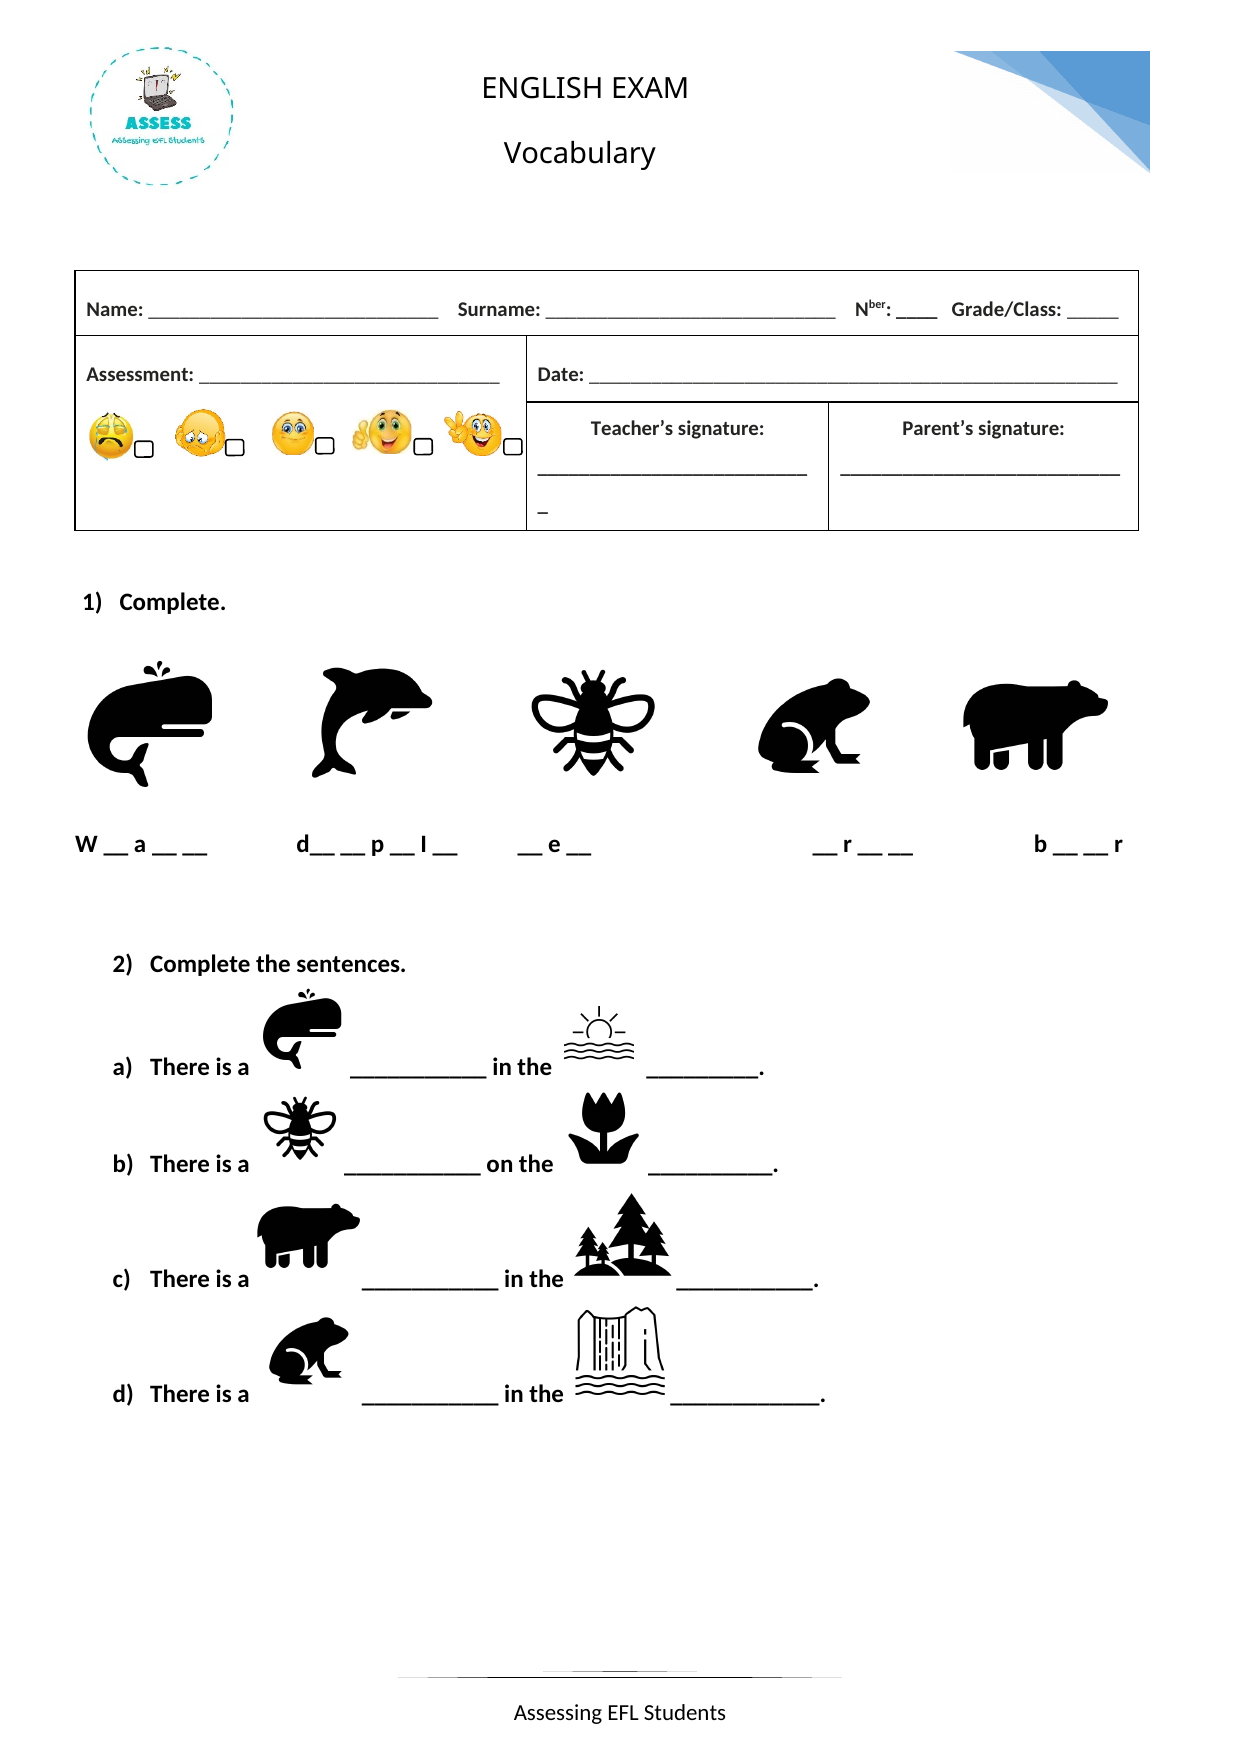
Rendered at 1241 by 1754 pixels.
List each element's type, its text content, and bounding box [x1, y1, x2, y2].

picture [569, 1181, 676, 1288]
list There is a ___________ in the _________. [112, 981, 1164, 1081]
table_header Name: ____________________________ Surname: ____________________________ Nber: ____ Grade/Class: _____ [76, 271, 1138, 335]
picture [296, 647, 447, 798]
picture [951, 51, 1150, 174]
table_cell Date: ___________________________________________________ [527, 336, 1138, 401]
table_cell Teacher’s signature: ___________________________ [527, 403, 828, 529]
picture [517, 647, 668, 798]
picture [87, 42, 238, 193]
picture [255, 980, 350, 1076]
picture [559, 1083, 648, 1173]
picture [255, 1083, 344, 1173]
picture [569, 1301, 671, 1402]
list Complete. [82, 587, 1164, 617]
table_cell Assessment: _____________________________ [76, 336, 526, 529]
list Complete the sentences. [112, 948, 1164, 978]
list There is a ___________ in the ____________. [112, 1296, 1164, 1408]
list There is a ___________ on the __________. [112, 1084, 1164, 1178]
list There is a ___________ in the ___________. [112, 1181, 1164, 1293]
picture [960, 647, 1110, 798]
picture [255, 1295, 362, 1402]
table_cell Parent’s signature: ___________________________ [829, 403, 1138, 529]
picture [255, 1181, 362, 1288]
text W __ a __ __ d__ __ p __ I __ __ e __ __ r __ __ b __ __ r [75, 828, 1164, 859]
picture [738, 647, 889, 798]
picture [75, 647, 226, 798]
picture [557, 992, 641, 1076]
